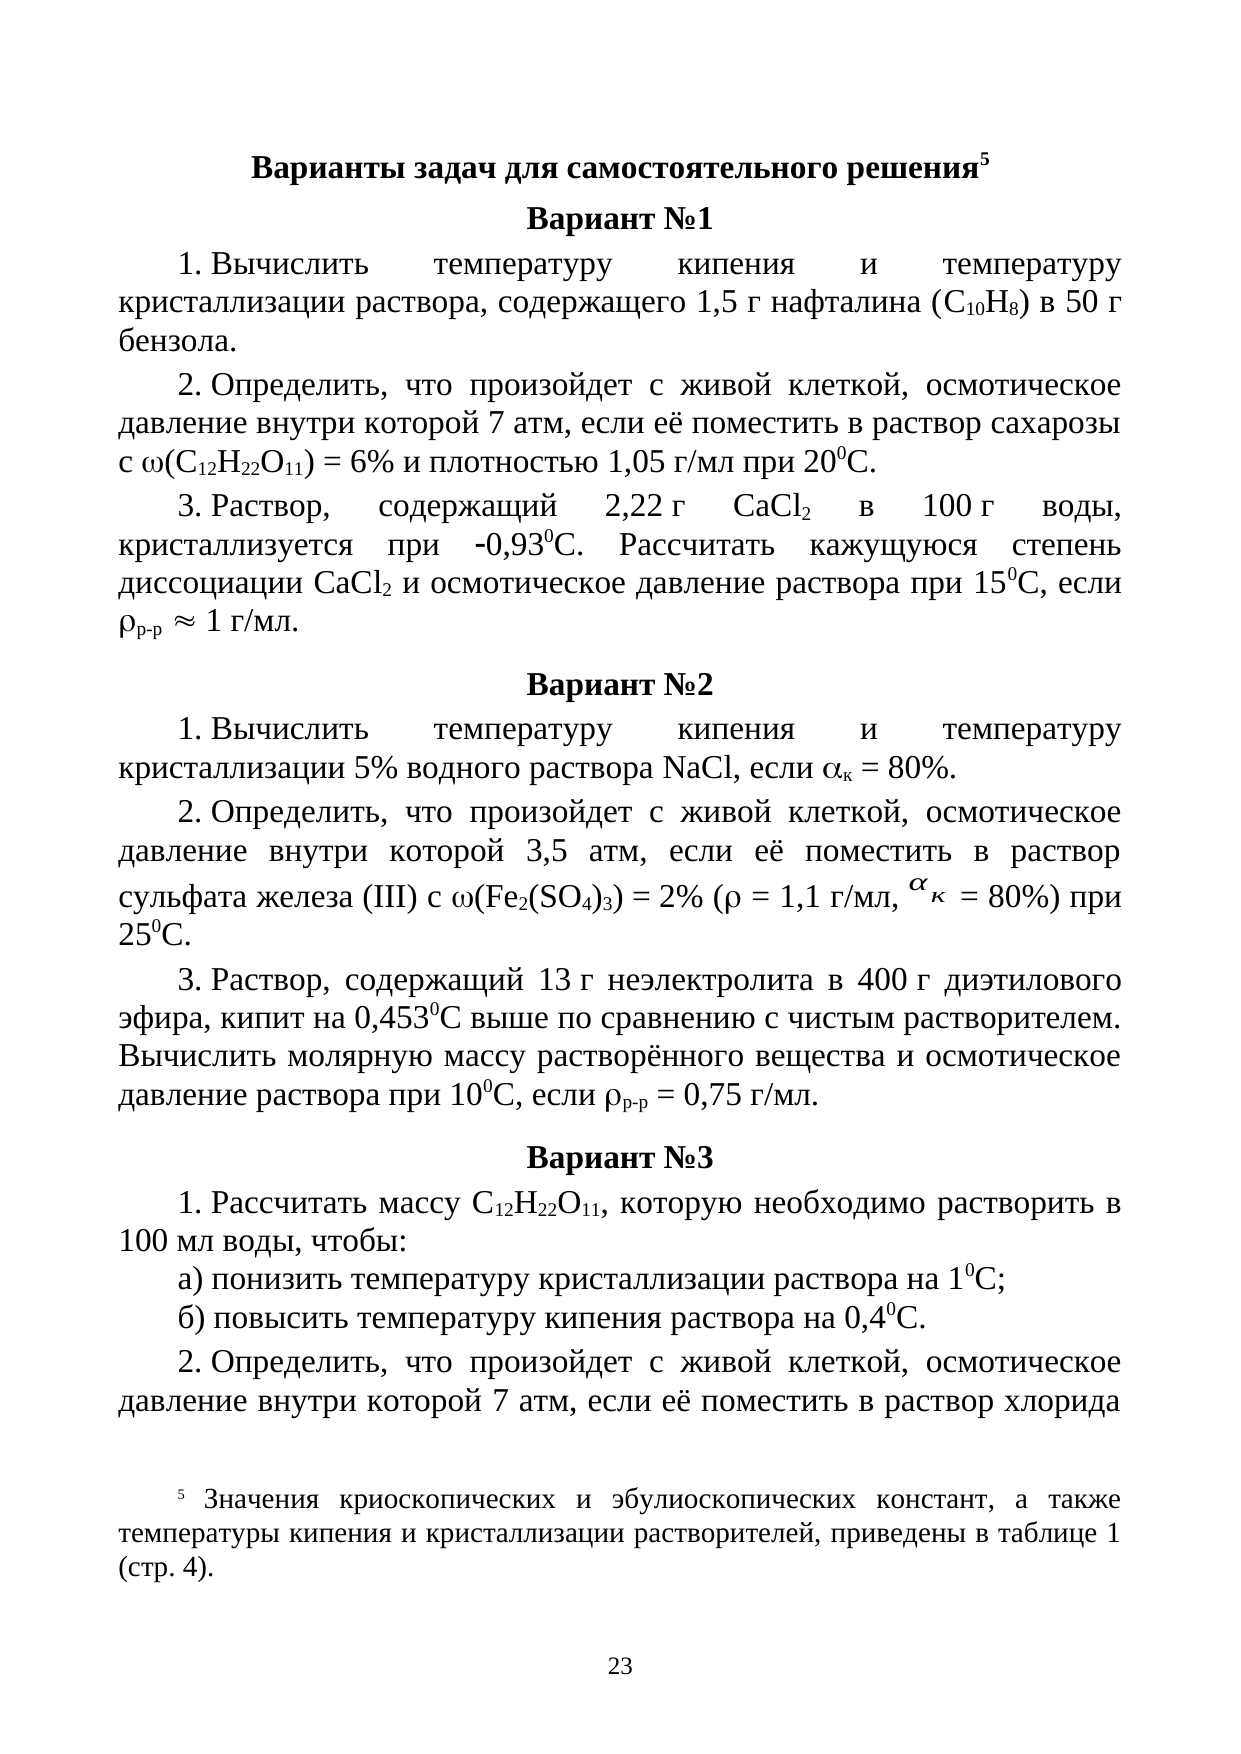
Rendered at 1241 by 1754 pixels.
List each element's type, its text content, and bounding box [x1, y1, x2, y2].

text 1. Вычислить температуру кипения и температуру кристаллизации раствора, содержащего нафталина (C10H8) в бензола. [118, 243, 1122, 358]
text 3. Раствор, содержащий неэлектролита в диэтилового эфира, кипит на 0,4530С выше по сравнению с чистым растворителем. Вычислить молярную массу растворённого вещества и осмотическое давление раствора при , если р-р = 0,75 г/мл. [118, 959, 1122, 1112]
text 2. Определить, что произойдет с живой клеткой, осмотическое давление внутри которой 7 атм, если её поместить в раствор сахарозы с (С12Н22О11) = 6% и плотностью 1,05 г/мл при . [118, 364, 1122, 479]
text 1. Вычислить температуру кипения и температуру кристаллизации 5% водного раствора NaCl, если к = 80%. [118, 708, 1122, 785]
text 3. Раствор, содержащий 2,22 г СаСl2 в воды, кристаллизуется при 0,930С. Рассчитать кажущуюся степень диссоциации СаСl2 и осмотическое давление раствора при , если р-р 1 г/мл. [118, 486, 1122, 639]
text Варианты задач для самостоятельного решения [118, 148, 1122, 186]
text Вариант №2 [118, 664, 1122, 702]
text а) понизить температуру кристаллизации раствора на 10С; [118, 1258, 1122, 1297]
text б) повысить температуру кипения раствора на 0,40С. [118, 1297, 1122, 1335]
text 1. Рассчитать массу С12Н22О11, которую необходимо растворить в 100 мл воды, чтобы: [118, 1182, 1122, 1258]
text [118, 1341, 1122, 1418]
text Вариант №1 [118, 198, 1122, 237]
text Вариант №3 [118, 1137, 1122, 1176]
text 2. Определить, что произойдет с живой клеткой, осмотическое давление внутри которой 3,5 атм, если её поместить в раствор сульфата железа (III) с (Fe2(SO4)3) = 2% ( = 1,1 г/мл, = 80%) при 250С. [118, 791, 1122, 953]
